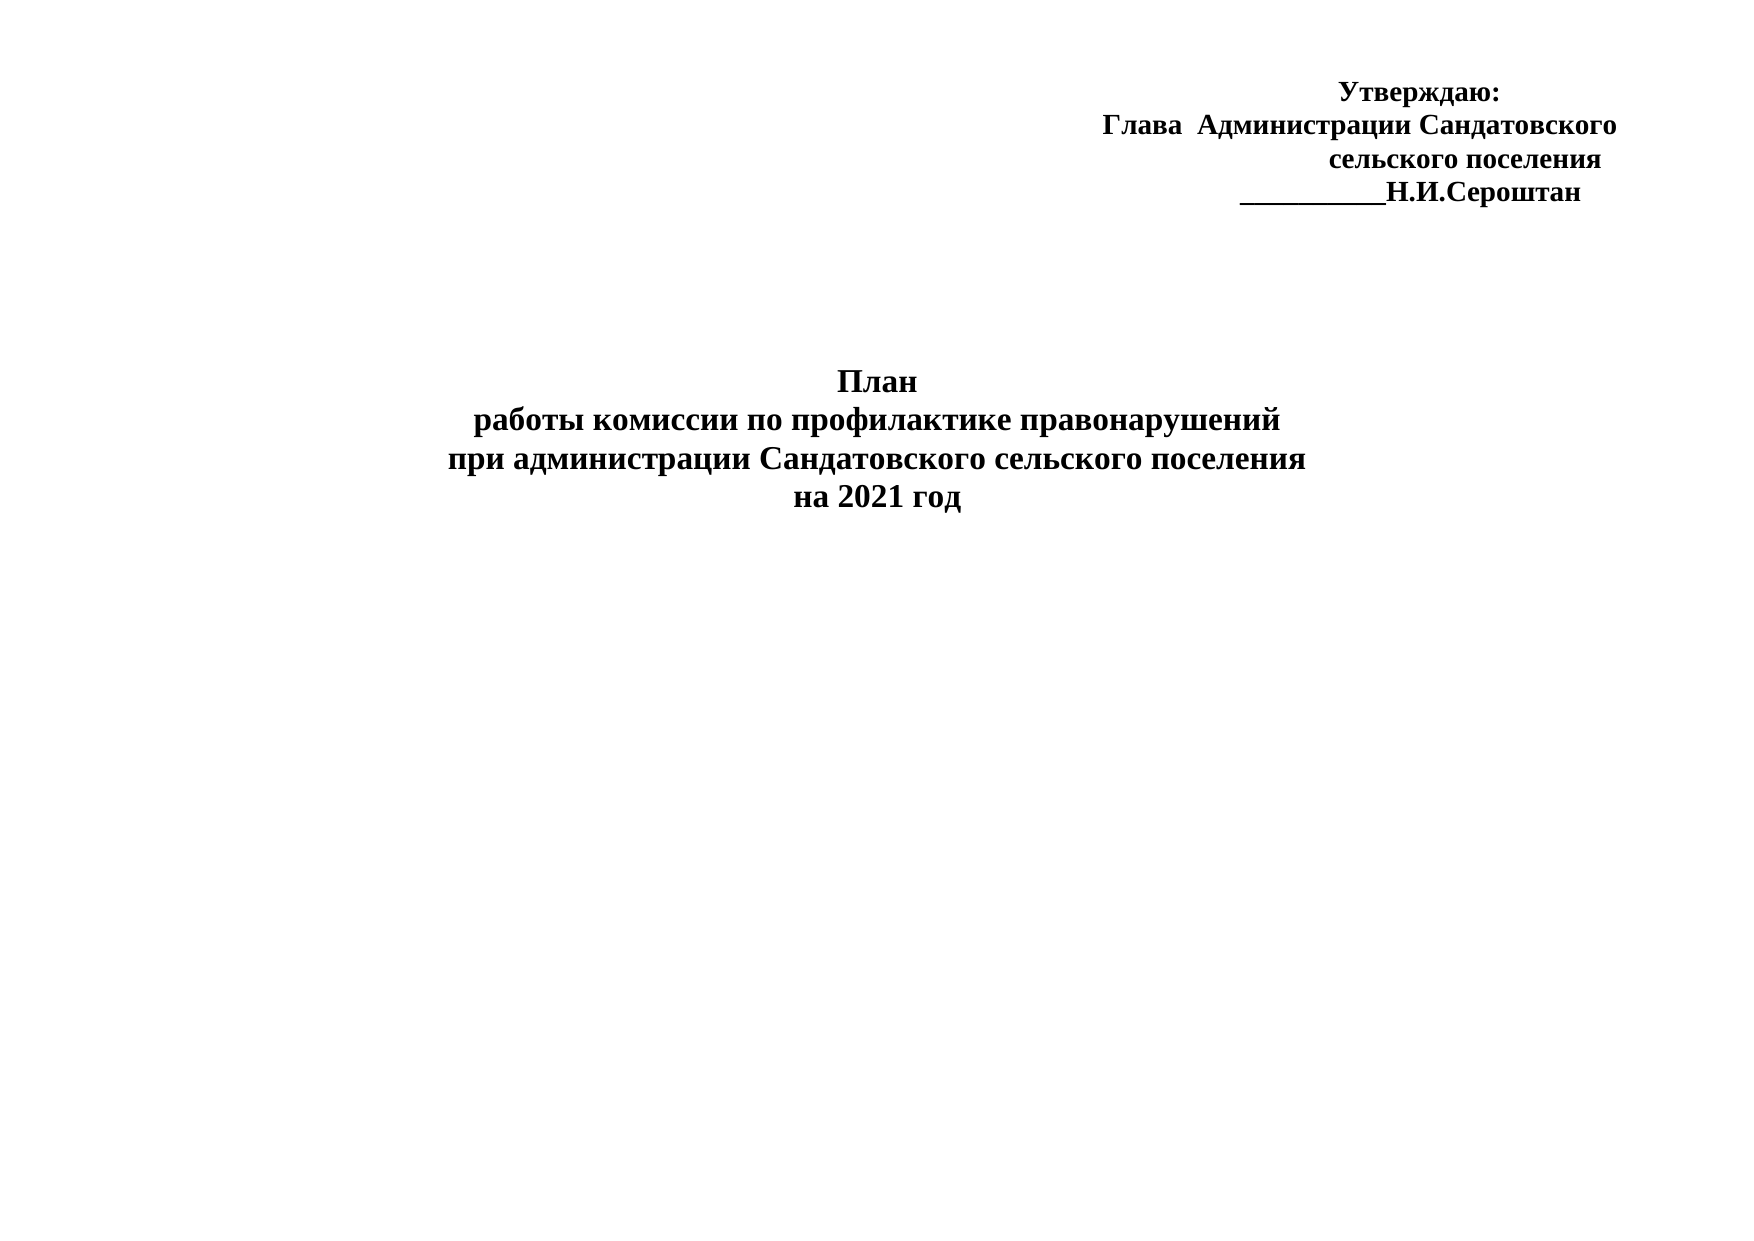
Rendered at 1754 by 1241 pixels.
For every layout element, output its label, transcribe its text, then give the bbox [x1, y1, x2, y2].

text Глава Администрации Сандатовского [118, 107, 1636, 141]
text на 2021 год [118, 476, 1636, 515]
text работы комиссии по профилактике правонарушений [118, 400, 1636, 438]
text при администрации Сандатовского сельского поселения [118, 438, 1636, 476]
text __________Н.И.Сероштан [118, 174, 1636, 208]
text Утверждаю: [118, 74, 1636, 107]
text сельского поселения [118, 141, 1636, 174]
text План [118, 361, 1636, 400]
